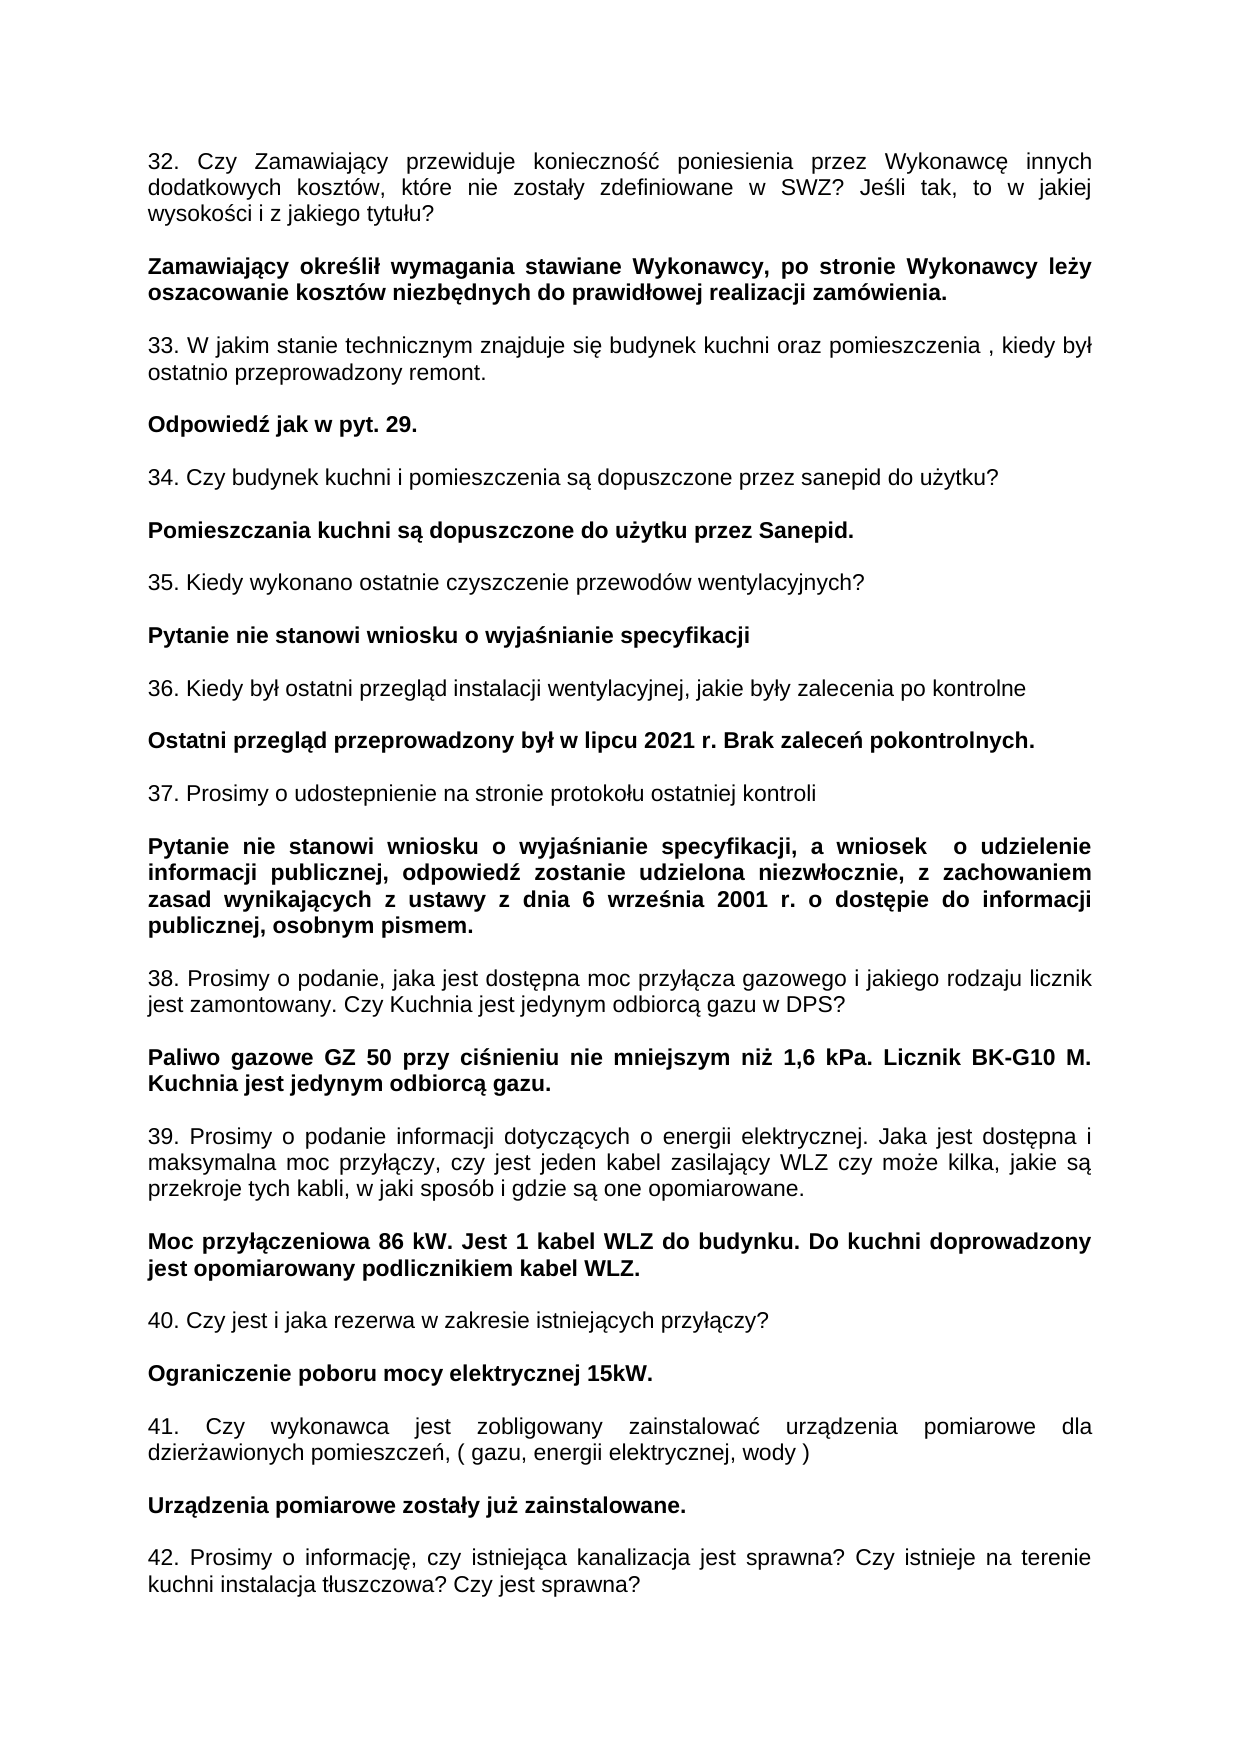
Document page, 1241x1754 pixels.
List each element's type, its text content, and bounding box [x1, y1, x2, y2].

text 32. Czy Zamawiający przewiduje konieczność poniesienia przez Wykonawcę innych dodatkowych kosztów, które nie zostały zdefiniowane w SWZ? Jeśli tak, to w jakiej wysokości i z jakiego tytułu? [148, 148, 1093, 227]
text 39. Prosimy o podanie informacji dotyczących o energii elektrycznej. Jaka jest dostępna i maksymalna moc przyłączy, czy jest jeden kabel zasilający WLZ czy może kilka, jakie są przekroje tych kabli, w jaki sposób i gdzie są one opomiarowane. [148, 1123, 1093, 1202]
text Moc przyłączeniowa 86 kW. Jest 1 kabel WLZ do budynku. Do kuchni doprowadzony jest opomiarowany podlicznikiem kabel WLZ. [148, 1228, 1093, 1281]
text Ograniczenie poboru mocy elektrycznej 15kW. [148, 1360, 1093, 1386]
text Ostatni przegląd przeprowadzony był w lipcu 2021 r. Brak zaleceń pokontrolnych. [148, 727, 1093, 754]
text 42. Prosimy o informację, czy istniejąca kanalizacja jest sprawna? Czy istnieje na terenie kuchni instalacja tłuszczowa? Czy jest sprawna? [148, 1544, 1093, 1597]
text Pytanie nie stanowi wniosku o wyjaśnianie specyfikacji, a wniosek o udzielenie informacji publicznej, odpowiedź zostanie udzielona niezwłocznie, z zachowaniem zasad wynikających z ustawy z dnia 6 września 2001 r. o dostępie do informacji publicznej, osobnym pismem. [148, 833, 1093, 938]
text 40. Czy jest i jaka rezerwa w zakresie istniejących przyłączy? [148, 1307, 1093, 1333]
text 34. Czy budynek kuchni i pomieszczenia są dopuszczone przez sanepid do użytku? [148, 464, 1093, 490]
text 33. W jakim stanie technicznym znajduje się budynek kuchni oraz pomieszczenia , kiedy był ostatnio przeprowadzony remont. [148, 332, 1093, 385]
text Zamawiający określił wymagania stawiane Wykonawcy, po stronie Wykonawcy leży oszacowanie kosztów niezbędnych do prawidłowej realizacji zamówienia. [148, 253, 1093, 306]
text Pytanie nie stanowi wniosku o wyjaśnianie specyfikacji [148, 622, 1093, 648]
text Paliwo gazowe GZ 50 przy ciśnieniu nie mniejszym niż 1,6 kPa. Licznik BK-G10 M. Kuchnia jest jedynym odbiorcą gazu. [148, 1044, 1093, 1096]
text Urządzenia pomiarowe zostały już zainstalowane. [148, 1492, 1093, 1518]
text Pomieszczania kuchni są dopuszczone do użytku przez Sanepid. [148, 517, 1093, 543]
text 35. Kiedy wykonano ostatnie czyszczenie przewodów wentylacyjnych? [148, 569, 1093, 596]
text 41. Czy wykonawca jest zobligowany zainstalować urządzenia pomiarowe dla dzierżawionych pomieszczeń, ( gazu, energii elektrycznej, wody ) [148, 1413, 1093, 1465]
text Odpowiedź jak w pyt. 29. [148, 411, 1093, 437]
text 38. Prosimy o podanie, jaka jest dostępna moc przyłącza gazowego i jakiego rodzaju licznik jest zamontowany. Czy Kuchnia jest jedynym odbiorcą gazu w DPS? [148, 964, 1093, 1017]
text 36. Kiedy był ostatni przegląd instalacji wentylacyjnej, jakie były zalecenia po kontrolne [148, 675, 1093, 701]
text 37. Prosimy o udostepnienie na stronie protokołu ostatniej kontroli [148, 780, 1093, 806]
